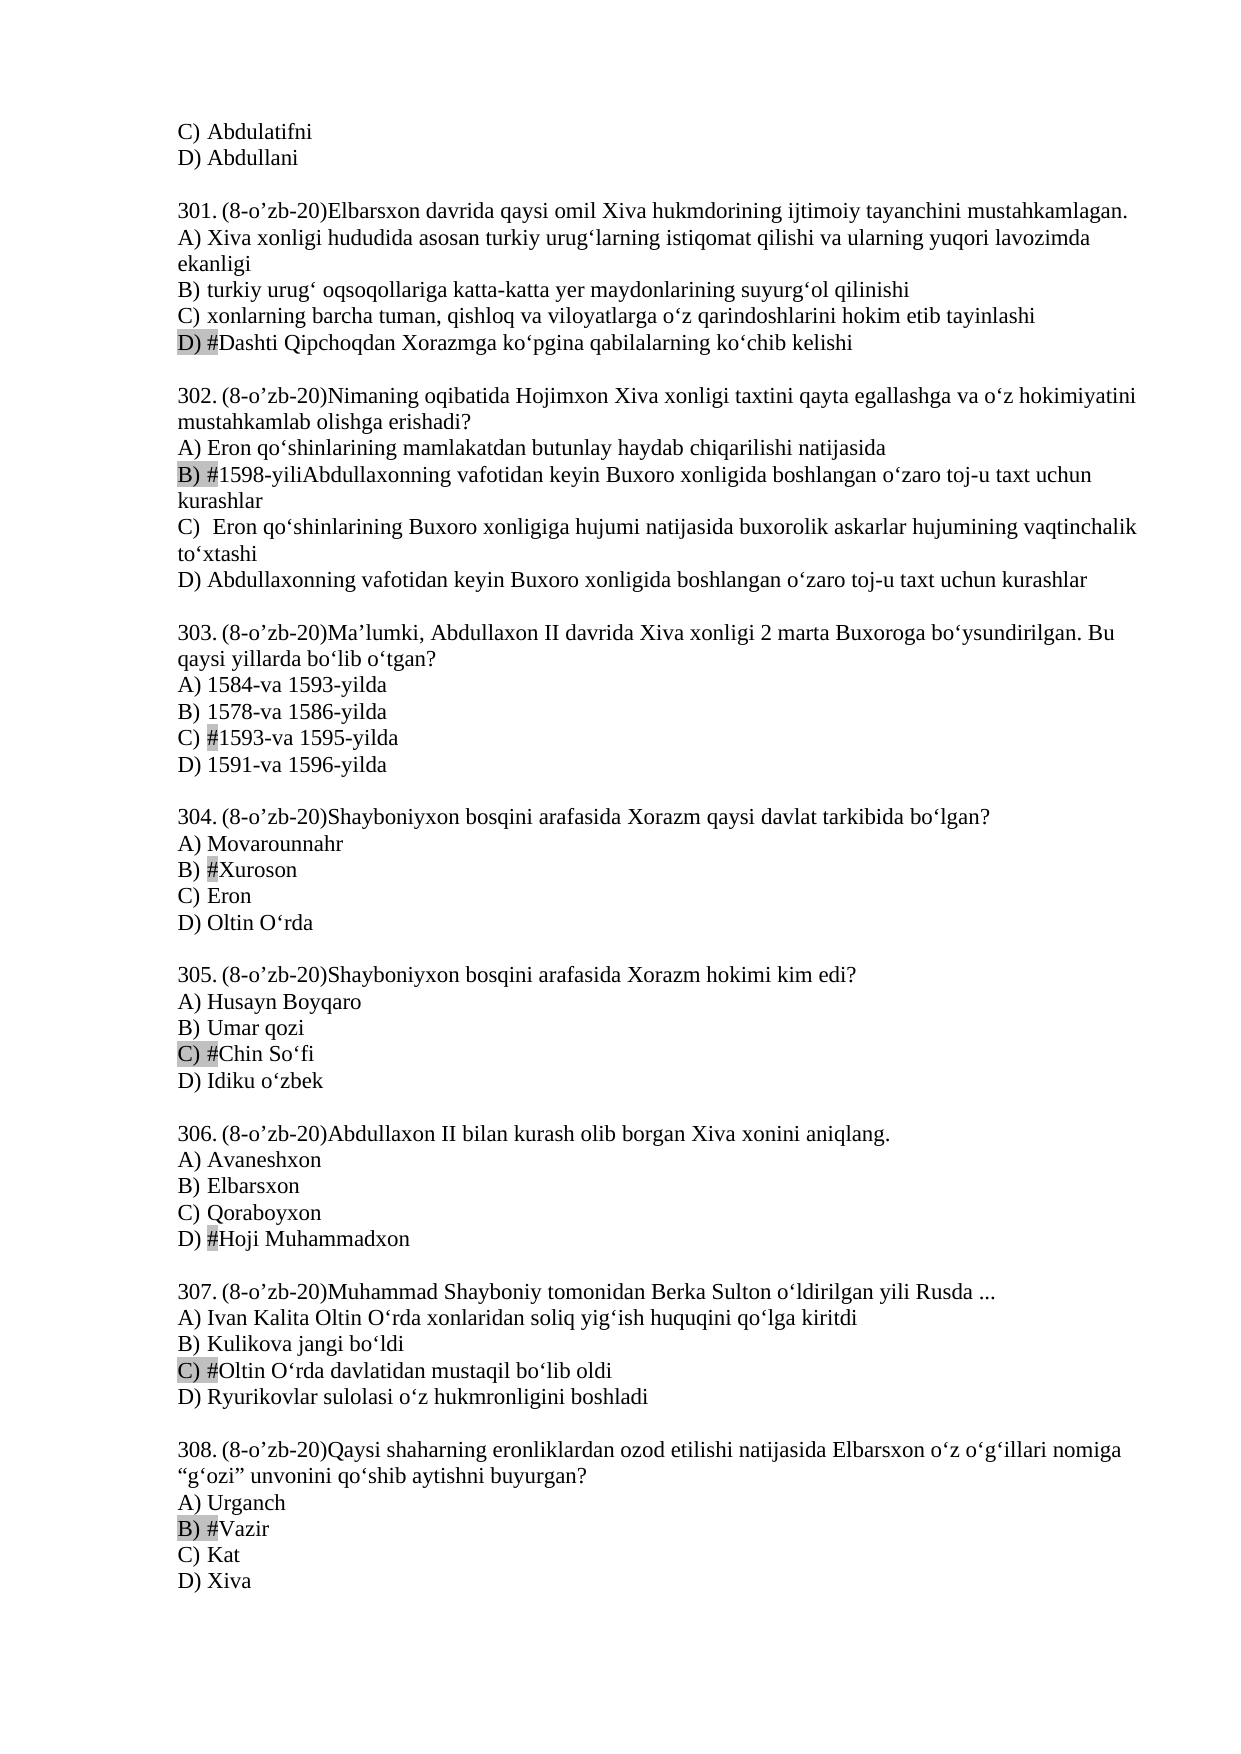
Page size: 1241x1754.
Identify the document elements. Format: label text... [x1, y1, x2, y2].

list 1578-va 1586-yilda [177, 698, 1152, 724]
list Xiva xonligi hududida asosan turkiy urug‘larning istiqomat qilishi va ularning yuqori lavozimda ekanligi [177, 223, 1152, 276]
list Kulikova jangi bo‘ldi [177, 1330, 1152, 1357]
list Abdulatifni [177, 118, 1152, 144]
list (8-o’zb-20)Shayboniyxon bosqini arafasida Xorazm hokimi kim edi? [177, 961, 1152, 988]
list #Xuroson [177, 856, 207, 882]
list #1598-yiliAbdullaxonning vafotidan keyin Buxoro xonligida boshlangan o‘zaro toj-u taxt uchun kurashlar [177, 461, 1152, 513]
list #Chin So‘fi [218, 1041, 1152, 1067]
list #Vazir [218, 1515, 1152, 1541]
list Urganch [177, 1488, 1152, 1515]
list (8-o’zb-20)Shayboniyxon bosqini arafasida Xorazm qaysi davlat tarkibida bo‘lgan? [177, 803, 1152, 830]
list Qoraboyxon [177, 1199, 1152, 1225]
list Husayn Boyqaro [177, 988, 1152, 1014]
list Eron [177, 882, 1152, 909]
list Xiva [177, 1568, 1152, 1594]
list Ivan Kalita Oltin O‘rda xonlaridan soliq yig‘ish huquqini qo‘lga kiritdi [177, 1304, 1152, 1330]
list (8-o’zb-20)Nimaning oqibatida Hojimxon Xiva xonligi taxtini qayta egallashga va o‘z hokimiyatini mustahkamlab olishga erishadi? [177, 382, 1152, 434]
list Idiku o‘zbek [177, 1067, 1152, 1093]
list (8-o’zb-20)Qaysi shaharning eronliklardan ozod etilishi natijasida Elbarsxon o‘z o‘g‘illari nomiga “g‘ozi” unvonini qo‘shib aytishni buyurgan? [177, 1436, 1152, 1488]
list (8-o’zb-20)Elbarsxon davrida qaysi omil Xiva hukmdorining ijtimoiy tayanchini mustahkamlagan. [177, 197, 1152, 223]
list Umar qozi [177, 1014, 1152, 1041]
list #Dashti Qipchoqdan Xorazmga ko‘pgina qabilalarning ko‘chib kelishi [218, 329, 1152, 355]
list (8-o’zb-20)Ma’lumki, Abdullaxon II davrida Xiva xonligi 2 marta Buxoroga bo‘ysundirilgan. Bu qaysi yillarda bo‘lib o‘tgan? [177, 619, 1152, 672]
list 1591-va 1596-yilda [177, 751, 1152, 777]
list Avaneshxon [177, 1146, 1152, 1172]
list (8-o’zb-20)Abdullaxon II bilan kurash olib borgan Xiva xonini aniqlang. [177, 1119, 1152, 1146]
list Eron qo‘shinlarining Buxoro xonligiga hujumi natijasida buxorolik askarlar hujumining vaqtinchalik to‘xtashi [177, 513, 1152, 566]
list Movarounnahr [177, 830, 1152, 856]
list Kat [177, 1541, 1152, 1568]
list turkiy urug‘ oqsoqollariga katta-katta yer maydonlarining suyurg‘ol qilinishi [177, 276, 1152, 303]
list #1593-va 1595-yilda [218, 724, 1152, 751]
list Elbarsxon [177, 1172, 1152, 1199]
list 1584-va 1593-yilda [177, 672, 1152, 698]
list #Oltin O‘rda davlatidan mustaqil bo‘lib oldi [218, 1357, 1152, 1383]
list #Hoji Muhammadxon [218, 1225, 1152, 1251]
list Abdullaxonning vafotidan keyin Buxoro xonligida boshlangan o‘zaro toj-u taxt uchun kurashlar [177, 566, 1152, 592]
list Oltin O‘rda [177, 909, 1152, 935]
list Ryurikovlar sulolasi o‘z hukmronligini boshladi [177, 1383, 1152, 1409]
list #Xuroson [218, 856, 1152, 882]
list xonlarning barcha tuman, qishloq va viloyatlarga o‘z qarindoshlarini hokim etib tayinlashi [177, 303, 1152, 329]
list Abdullani [177, 144, 1152, 171]
list (8-o’zb-20)Muhammad Shayboniy tomonidan Berka Sulton o‘ldirilgan yili Rusda ... [177, 1278, 1152, 1304]
list Eron qo‘shinlarining mamlakatdan butunlay haydab chiqarilishi natijasida [177, 434, 1152, 461]
